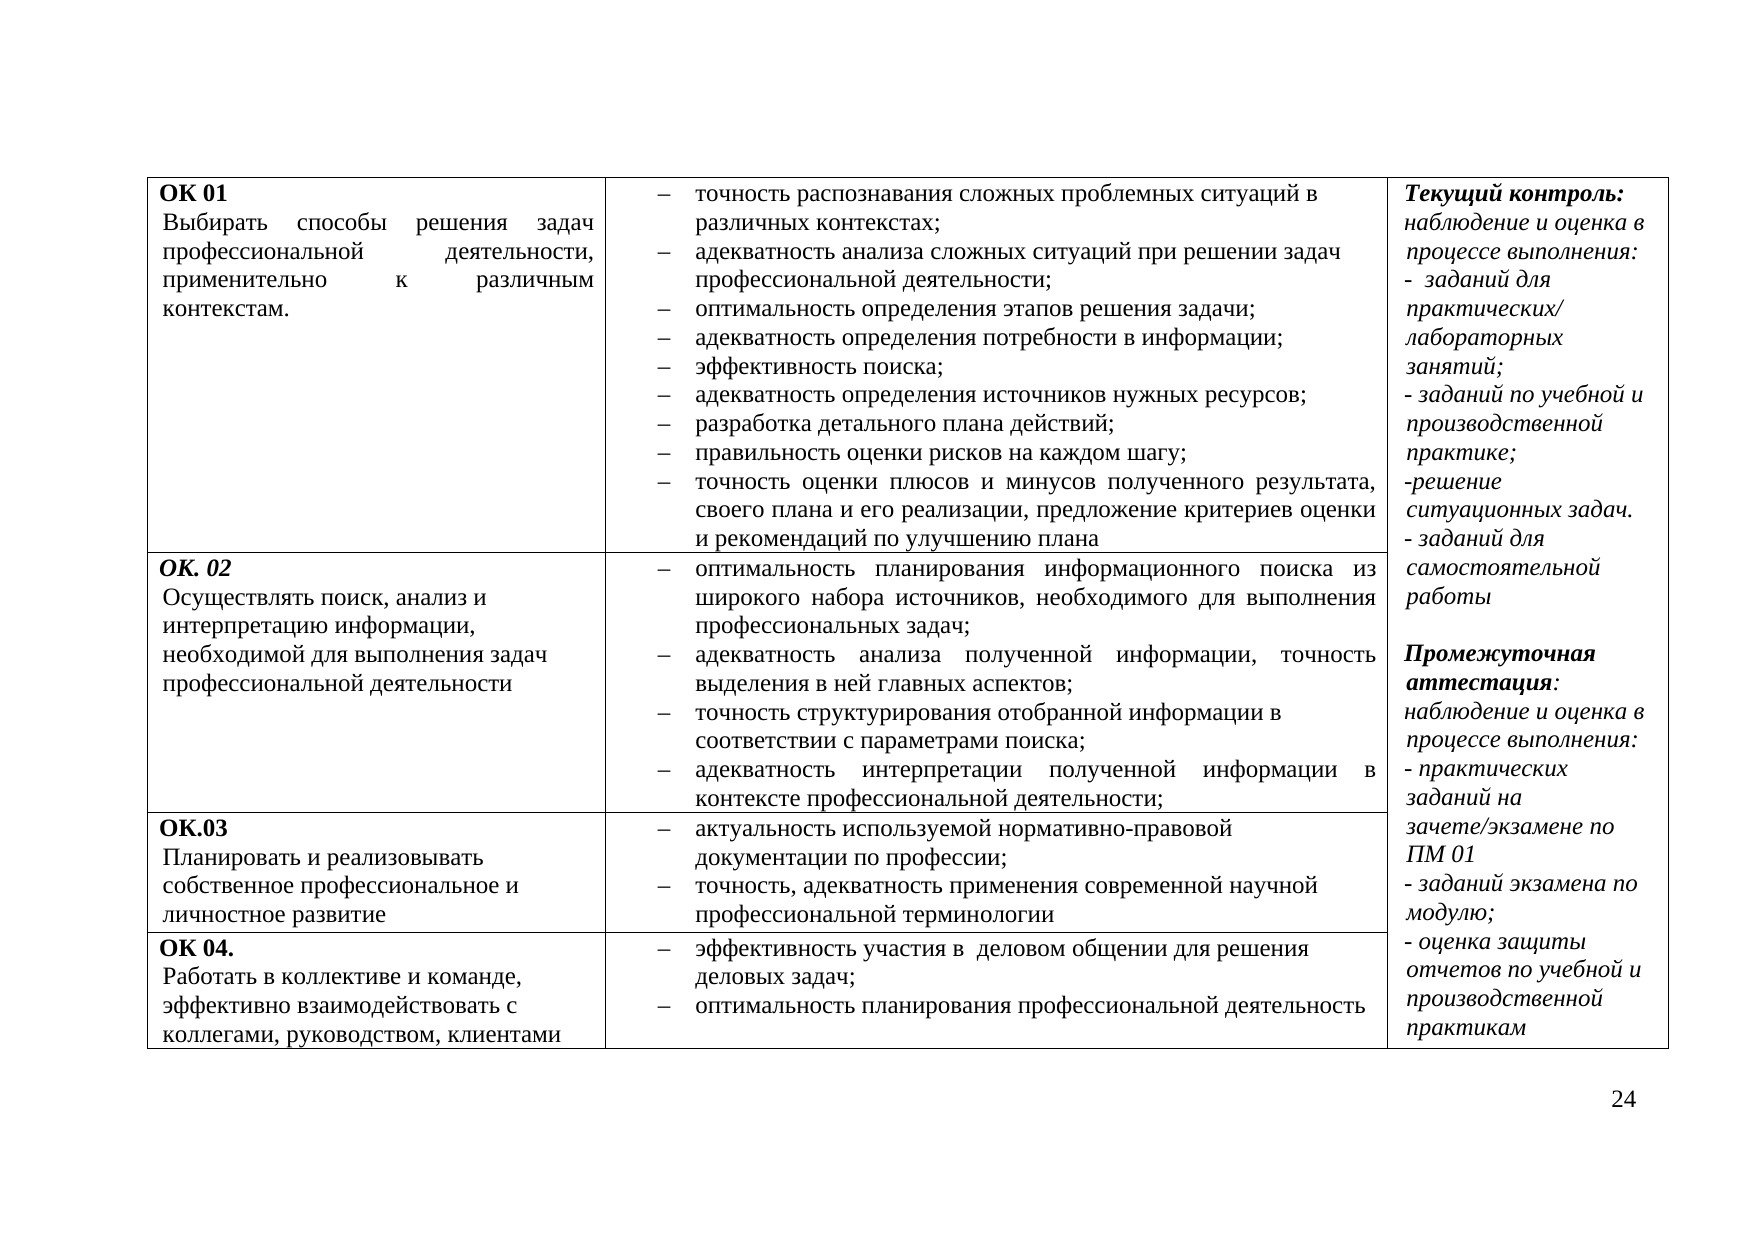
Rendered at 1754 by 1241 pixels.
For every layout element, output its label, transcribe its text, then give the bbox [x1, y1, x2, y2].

table_cell ОК 01 Выбирать способы решения задач профессиональной деятельности, применительно к различным контекстам. [148, 178, 605, 552]
table_cell ОК 04. Работать в коллективе и команде, эффективно взаимодействовать с коллегами, руководством, клиентами [148, 933, 605, 1048]
table_cell ОК. 02 Осуществлять поиск, анализ и интерпретацию информации, необходимой для выполнения задач профессиональной деятельности [148, 553, 605, 812]
table_cell эффективность участия в деловом общении для решения деловых задач; оптимальность планирования профессиональной деятельность [606, 933, 1387, 1048]
table_cell оптимальность планирования информационного поиска из широкого набора источников, необходимого для выполнения профессиональных задач; адекватность анализа полученной информации, точность выделения в ней главных аспектов; точность структурирования отобранной информации в соответствии с параметрами поиска; адекватность интерпретации полученной информации в контексте профессиональной деятельности; [606, 553, 1387, 812]
table_cell ОК.03 Планировать и реализовывать собственное профессиональное и личностное развитие [148, 813, 605, 932]
table_cell точность распознавания сложных проблемных ситуаций в различных контекстах; адекватность анализа сложных ситуаций при решении задач профессиональной деятельности; оптимальность определения этапов решения задачи; адекватность определения потребности в информации; эффективность поиска; адекватность определения источников нужных ресурсов; разработка детального плана действий; правильность оценки рисков на каждом шагу; точность оценки плюсов и минусов полученного результата, своего плана и его реализации, предложение критериев оценки и рекомендаций по улучшению плана [606, 178, 1387, 552]
table_cell актуальность используемой нормативно-правовой документации по профессии; точность, адекватность применения современной научной профессиональной терминологии [606, 813, 1387, 932]
table_cell Текущий контроль: наблюдение и оценка в процессе выполнения: - заданий для практических/ лабораторных занятий; - заданий по учебной и производственной практике; -решение ситуационных задач. - заданий для самостоятельной работы Промежуточная аттестация: наблюдение и оценка в процессе выполнения: - практических заданий на зачете/экзамене по ПМ 01 - заданий экзамена по модулю; - оценка защиты отчетов по учебной и производственной практикам [1388, 178, 1668, 1048]
